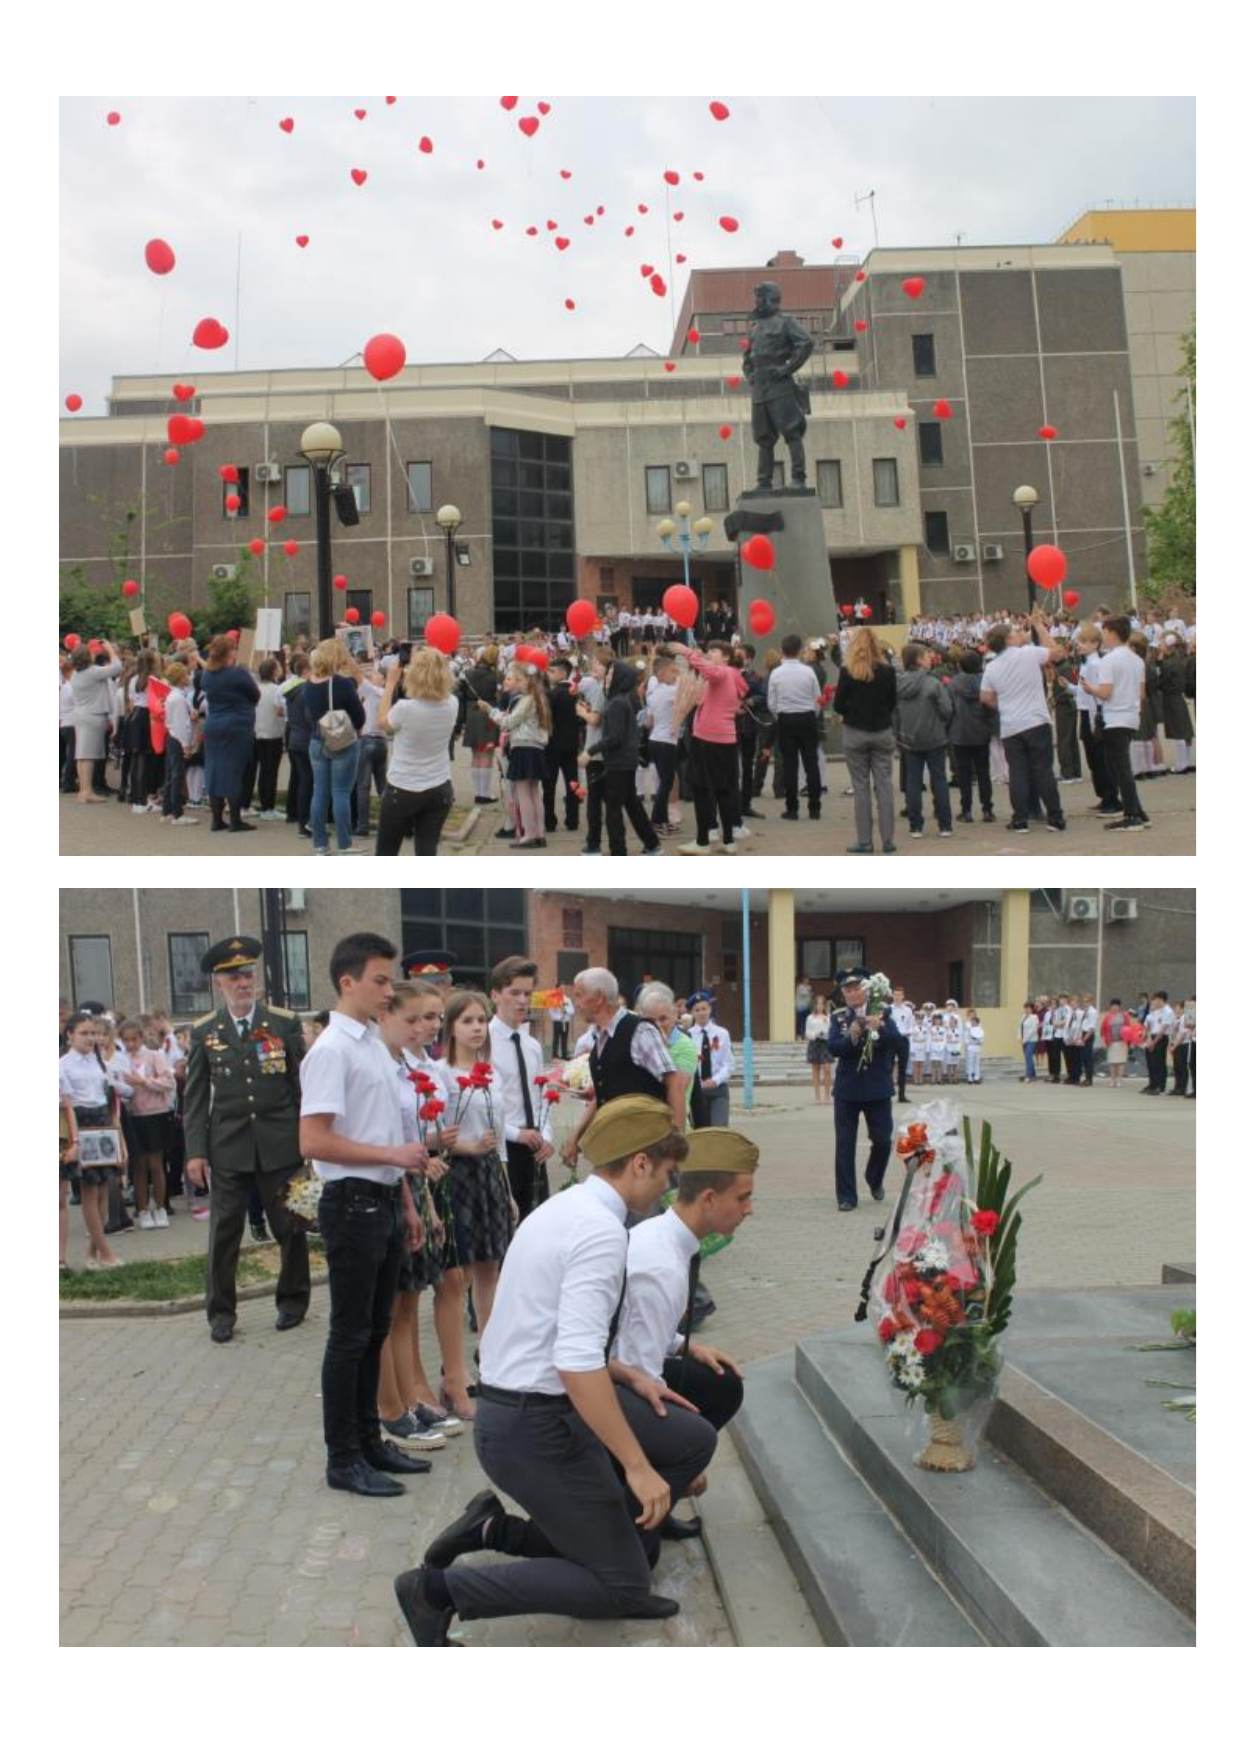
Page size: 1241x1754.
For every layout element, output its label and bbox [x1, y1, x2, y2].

picture [59, 888, 1197, 1647]
picture [59, 96, 1197, 856]
